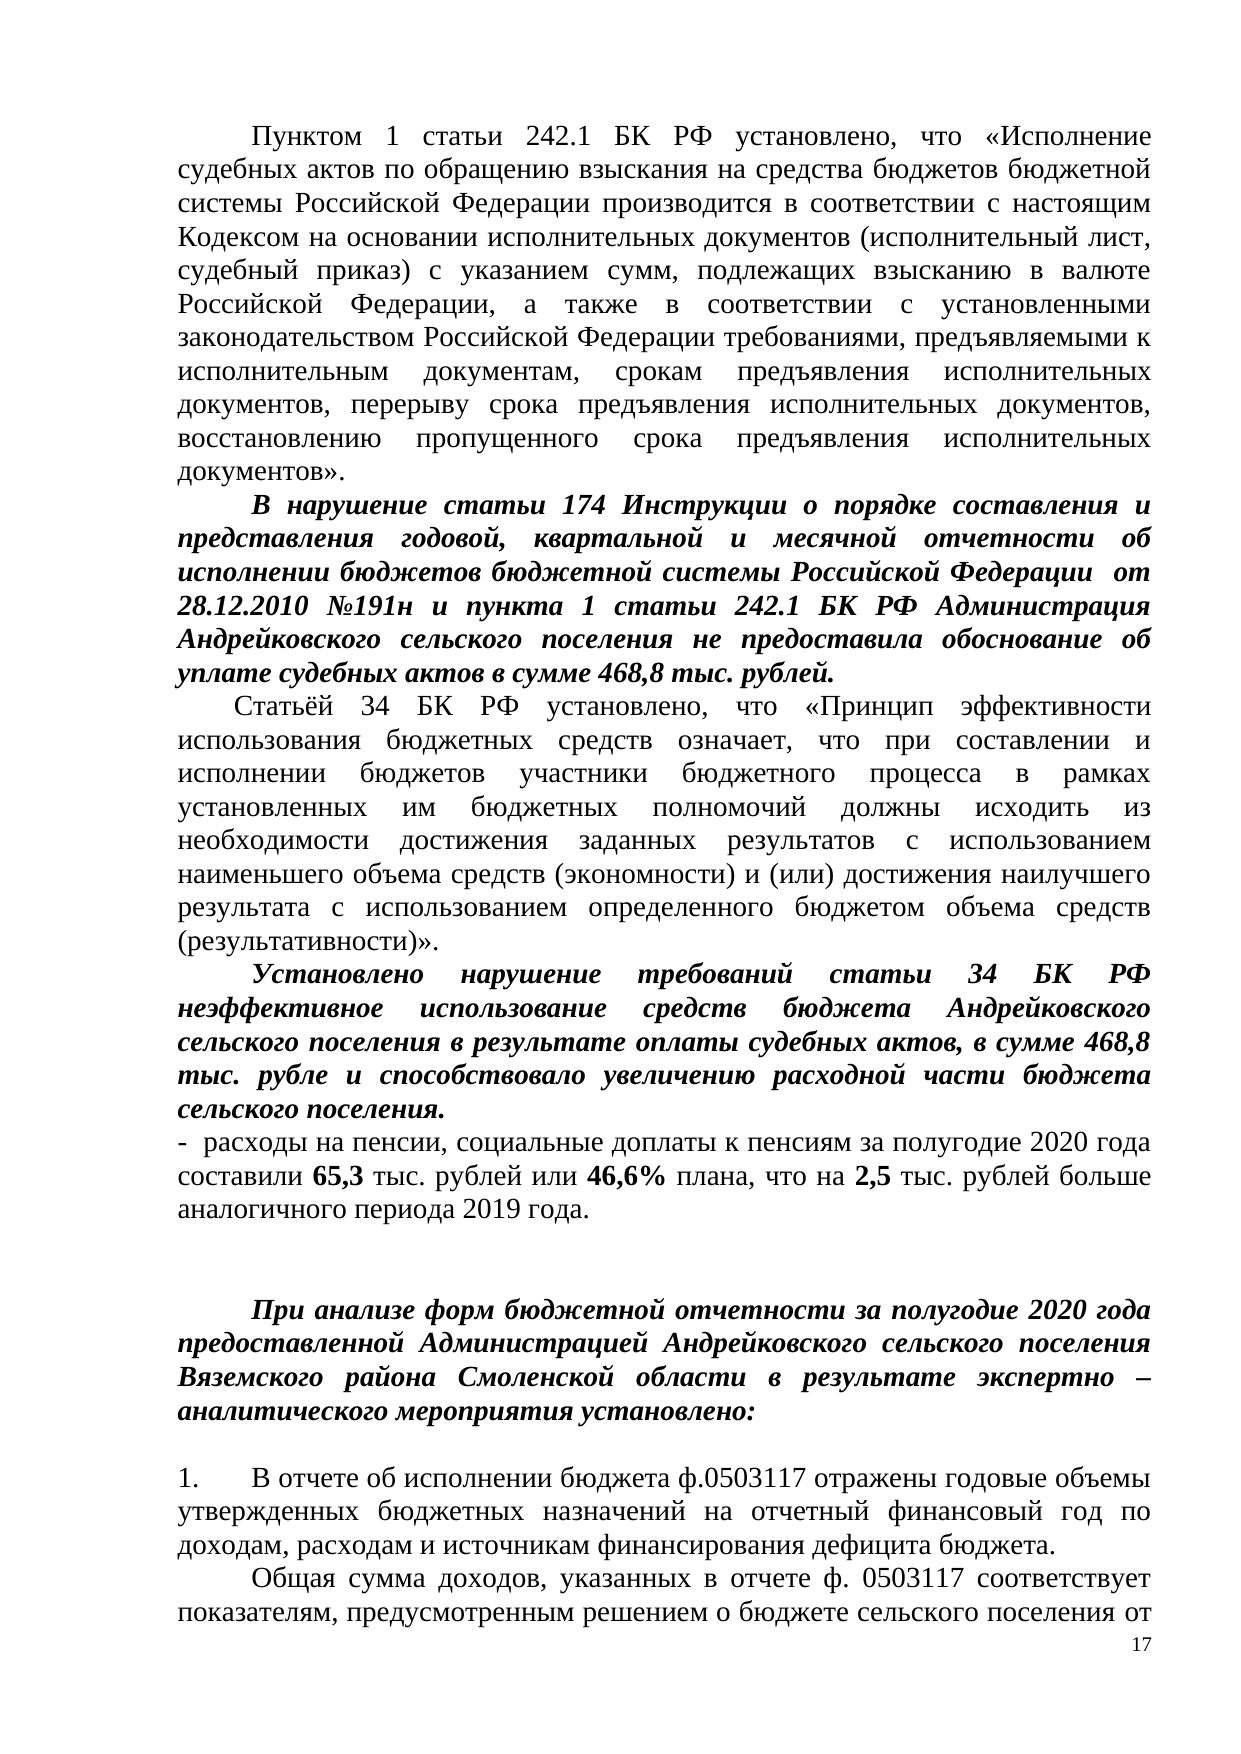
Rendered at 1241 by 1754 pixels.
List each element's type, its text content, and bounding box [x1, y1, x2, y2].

text При анализе форм бюджетной отчетности за полугодие 2020 года предоставленной Администрацией Андрейковского сельского поселения Вяземского района Смоленской области в результате экспертно – аналитического мероприятия установлено: [177, 1292, 1152, 1426]
text Пунктом 1 статьи 242.1 БК РФ установлено, что «Исполнение судебных актов по обращению взыскания на средства бюджетов бюджетной системы Российской Федерации производится в соответствии с настоящим Кодексом на основании исполнительных документов (исполнительный лист, судебный приказ) с указанием сумм, подлежащих взысканию в валюте Российской Федерации, а также в соответствии с установленными законодательством Российской Федерации требованиями, предъявляемыми к исполнительным документам, срокам предъявления исполнительных документов, перерыву срока предъявления исполнительных документов, восстановлению пропущенного срока предъявления исполнительных документов». [177, 118, 1152, 487]
list В отчете об исполнении бюджета ф.0503117 отражены годовые объемы утвержденных бюджетных назначений на отчетный финансовый год по доходам, расходам и источникам финансирования дефицита бюджета. [177, 1460, 1152, 1560]
text Установлено нарушение требований статьи 34 БК РФ неэффективное использование средств бюджета Андрейковского сельского поселения в результате оплаты судебных актов, в сумме 468,8 тыс. рубле и способствовало увеличению расходной части бюджета сельского поселения. [177, 957, 1152, 1124]
text - расходы на пенсии, социальные доплаты к пенсиям за полугодие 2020 года составили 65,3 тыс. рублей или 46,6% плана, что на 2,5 тыс. рублей больше аналогичного периода 2019 года. [177, 1124, 1152, 1225]
text В нарушение статьи 174 Инструкции о порядке составления и представления годовой, квартальной и месячной отчетности об исполнении бюджетов бюджетной системы Российской Федерации от 28.12.2010 №191н и пункта 1 статьи 242.1 БК РФ Администрация Андрейковского сельского поселения не предоставила обоснование об уплате судебных актов в сумме 468,8 тыс. рублей. [177, 487, 1152, 688]
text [177, 1560, 1152, 1627]
text Статьёй 34 БК РФ установлено, что «Принцип эффективности использования бюджетных средств означает, что при составлении и исполнении бюджетов участники бюджетного процесса в рамках установленных им бюджетных полномочий должны исходить из необходимости достижения заданных результатов с использованием наименьшего объема средств (экономности) и (или) достижения наилучшего результата с использованием определенного бюджетом объема средств (результативности)». [177, 688, 1152, 957]
